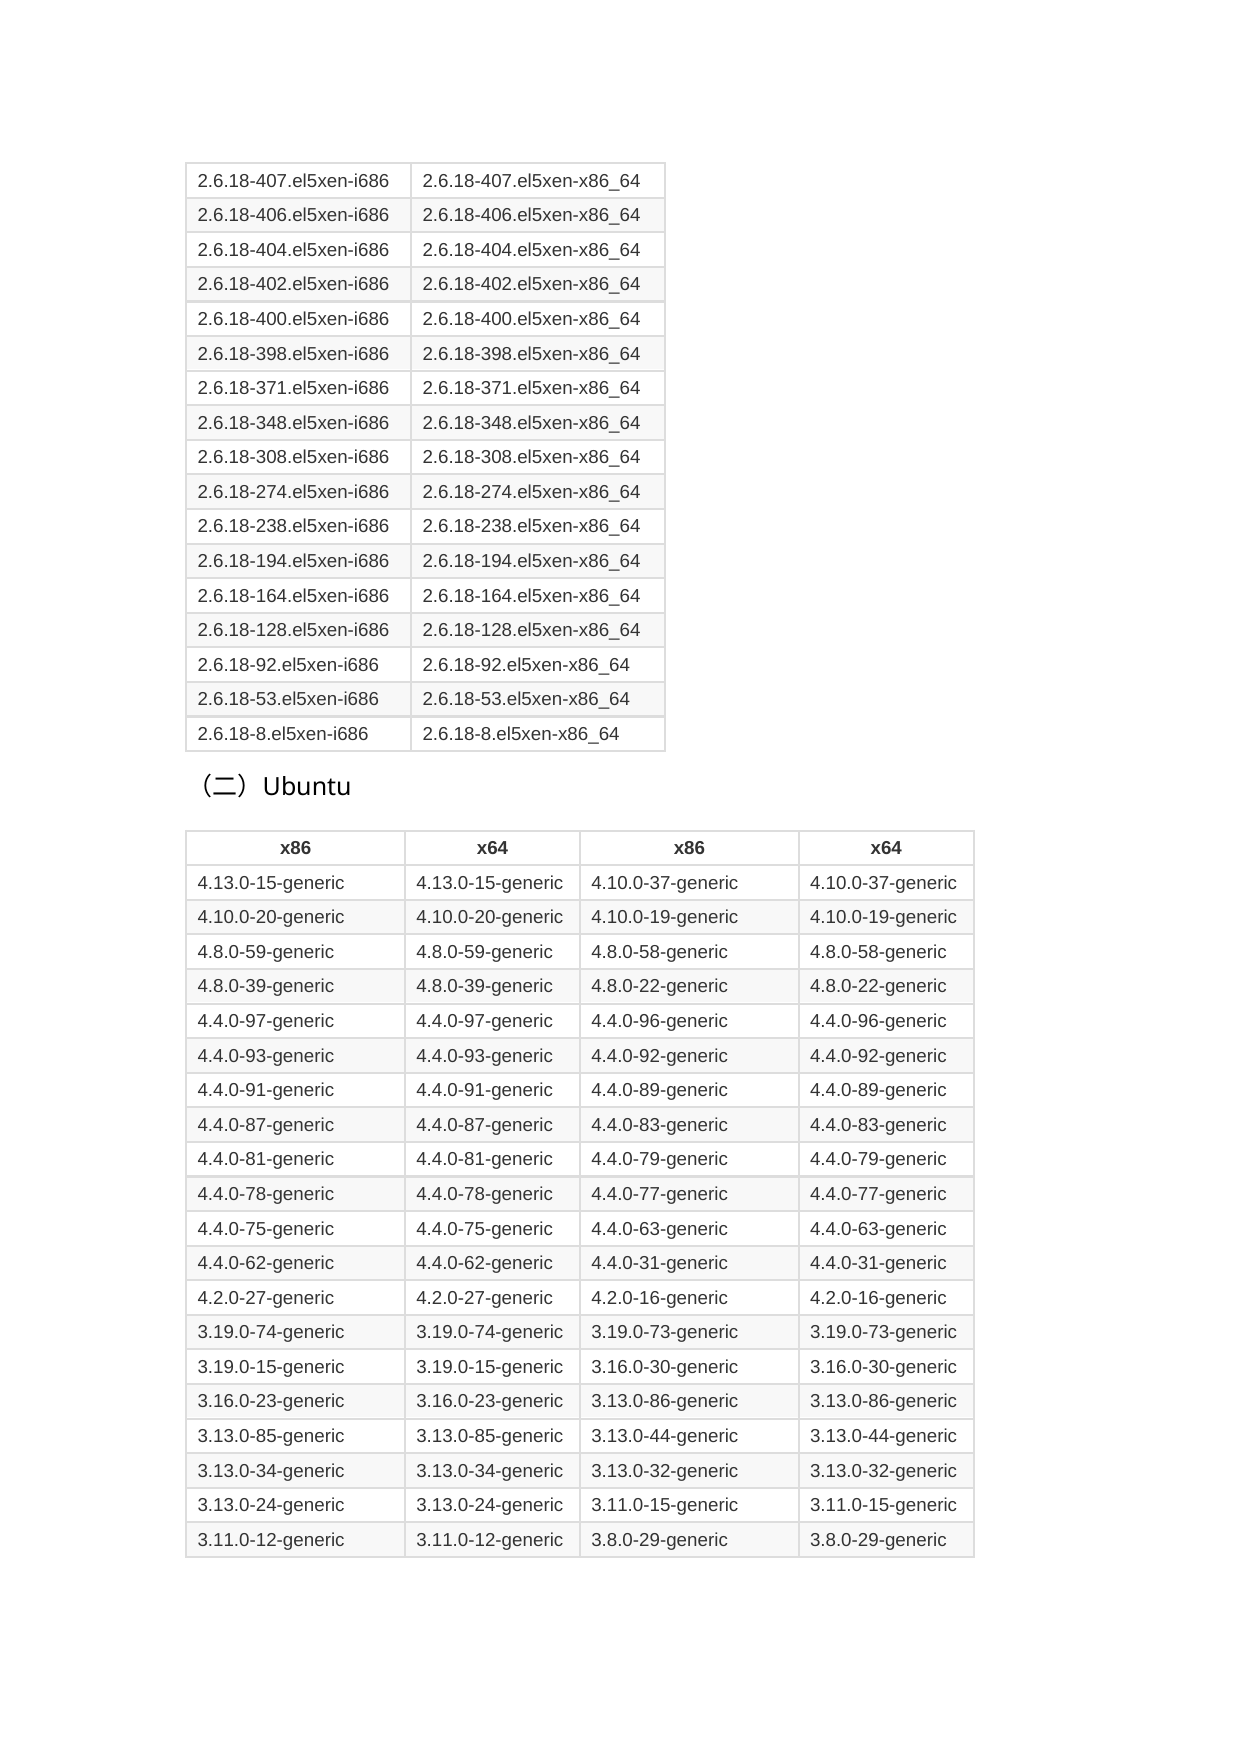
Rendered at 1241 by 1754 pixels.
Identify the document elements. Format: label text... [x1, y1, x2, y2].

table_cell 4.4.0-87-generic [406, 1108, 579, 1141]
table_cell 2.6.18-404.el5xen-i686 [187, 233, 410, 266]
table_cell 4.8.0-22-generic [800, 970, 973, 1002]
table_cell 2.6.18-371.el5xen-x86_64 [412, 372, 664, 404]
table_cell 2.6.18-406.el5xen-x86_64 [412, 199, 664, 231]
table_cell 4.4.0-62-generic [187, 1247, 404, 1279]
table_cell 4.4.0-96-generic [800, 1005, 973, 1037]
table_cell 3.19.0-73-generic [581, 1316, 798, 1348]
table_cell 4.10.0-37-generic [800, 866, 973, 899]
table_cell 4.4.0-83-generic [581, 1108, 798, 1141]
table_cell 2.6.18-348.el5xen-x86_64 [412, 406, 664, 439]
table_cell 4.8.0-39-generic [187, 970, 404, 1002]
table_cell 4.10.0-20-generic [187, 901, 404, 933]
table_cell 4.10.0-19-generic [800, 901, 973, 933]
table_cell 4.4.0-97-generic [406, 1005, 579, 1037]
table_cell 4.10.0-20-generic [406, 901, 579, 933]
table_cell 4.4.0-93-generic [406, 1039, 579, 1072]
table_cell 3.11.0-15-generic [800, 1489, 973, 1521]
table_cell 2.6.18-407.el5xen-x86_64 [412, 164, 664, 197]
table_cell 2.6.18-402.el5xen-i686 [187, 268, 410, 300]
table_cell 4.4.0-31-generic [800, 1247, 973, 1279]
table_cell 4.4.0-89-generic [581, 1074, 798, 1106]
table_cell 3.16.0-30-generic [581, 1350, 798, 1383]
table_cell 4.4.0-78-generic [187, 1178, 404, 1210]
table_cell 3.13.0-85-generic [406, 1420, 579, 1452]
table_cell 4.2.0-16-generic [800, 1281, 973, 1314]
table_cell 3.13.0-44-generic [800, 1420, 973, 1452]
table_cell 3.13.0-85-generic [187, 1420, 404, 1452]
table_cell 4.2.0-27-generic [406, 1281, 579, 1314]
table_cell 3.19.0-74-generic [406, 1316, 579, 1348]
table_cell 4.4.0-81-generic [406, 1143, 579, 1175]
text （二）Ubuntu [187, 752, 1053, 817]
table_cell 3.13.0-32-generic [581, 1454, 798, 1487]
table_cell 4.4.0-81-generic [187, 1143, 404, 1175]
table_cell 3.19.0-73-generic [800, 1316, 973, 1348]
table_cell 4.4.0-96-generic [581, 1005, 798, 1037]
table_cell 3.13.0-34-generic [406, 1454, 579, 1487]
table_cell 2.6.18-274.el5xen-x86_64 [412, 475, 664, 508]
table_cell 2.6.18-402.el5xen-x86_64 [412, 268, 664, 300]
table_cell 2.6.18-194.el5xen-i686 [187, 545, 410, 577]
table_cell 2.6.18-308.el5xen-i686 [187, 441, 410, 473]
table_cell 3.13.0-86-generic [581, 1385, 798, 1417]
table_cell 4.4.0-31-generic [581, 1247, 798, 1279]
table_cell 3.11.0-12-generic [406, 1523, 579, 1556]
table_cell 4.4.0-97-generic [187, 1005, 404, 1037]
table_cell 3.13.0-34-generic [187, 1454, 404, 1487]
table_cell 4.4.0-79-generic [800, 1143, 973, 1175]
table_cell 4.8.0-59-generic [406, 935, 579, 968]
table_cell 4.4.0-78-generic [406, 1178, 579, 1210]
table_cell 4.8.0-58-generic [800, 935, 973, 968]
table_cell 2.6.18-398.el5xen-i686 [187, 337, 410, 369]
table_cell 4.13.0-15-generic [187, 866, 404, 899]
table_cell 4.2.0-27-generic [187, 1281, 404, 1314]
table_cell 4.4.0-83-generic [800, 1108, 973, 1141]
table_cell 4.4.0-62-generic [406, 1247, 579, 1279]
table_cell 3.11.0-15-generic [581, 1489, 798, 1521]
table_cell 2.6.18-53.el5xen-i686 [187, 683, 410, 715]
table_cell 2.6.18-8.el5xen-x86_64 [412, 718, 664, 750]
table_cell 2.6.18-53.el5xen-x86_64 [412, 683, 664, 715]
table_cell 2.6.18-92.el5xen-x86_64 [412, 648, 664, 681]
table_cell 2.6.18-400.el5xen-x86_64 [412, 303, 664, 335]
table_cell 3.19.0-74-generic [187, 1316, 404, 1348]
table_cell 4.4.0-89-generic [800, 1074, 973, 1106]
table_cell 4.4.0-63-generic [581, 1212, 798, 1244]
table_cell 2.6.18-274.el5xen-i686 [187, 475, 410, 508]
table_cell 2.6.18-128.el5xen-x86_64 [412, 614, 664, 646]
table_cell 4.4.0-92-generic [800, 1039, 973, 1072]
table_cell 3.16.0-23-generic [187, 1385, 404, 1417]
table_cell 4.8.0-59-generic [187, 935, 404, 968]
table_cell 3.8.0-29-generic [800, 1523, 973, 1556]
table_cell 4.4.0-75-generic [406, 1212, 579, 1244]
table_cell 4.4.0-93-generic [187, 1039, 404, 1072]
table_cell 2.6.18-371.el5xen-i686 [187, 372, 410, 404]
table_cell 3.13.0-86-generic [800, 1385, 973, 1417]
table_cell 4.2.0-16-generic [581, 1281, 798, 1314]
table_cell 3.16.0-30-generic [800, 1350, 973, 1383]
table_cell 3.13.0-24-generic [406, 1489, 579, 1521]
table_cell 4.8.0-39-generic [406, 970, 579, 1002]
table_cell 3.8.0-29-generic [581, 1523, 798, 1556]
table_cell 2.6.18-398.el5xen-x86_64 [412, 337, 664, 369]
table_header x64 [406, 832, 579, 864]
table_cell 3.19.0-15-generic [406, 1350, 579, 1383]
table_cell 2.6.18-404.el5xen-x86_64 [412, 233, 664, 266]
table_cell 4.4.0-77-generic [800, 1178, 973, 1210]
table_cell 4.4.0-79-generic [581, 1143, 798, 1175]
table_header x64 [800, 832, 973, 864]
table_cell 4.4.0-77-generic [581, 1178, 798, 1210]
table_cell 2.6.18-194.el5xen-x86_64 [412, 545, 664, 577]
table_cell 4.4.0-91-generic [406, 1074, 579, 1106]
table_cell 4.4.0-75-generic [187, 1212, 404, 1244]
table_cell 3.13.0-32-generic [800, 1454, 973, 1487]
table_cell 2.6.18-348.el5xen-i686 [187, 406, 410, 439]
table_header x86 [581, 832, 798, 864]
table_cell 4.10.0-19-generic [581, 901, 798, 933]
table_cell 4.4.0-92-generic [581, 1039, 798, 1072]
table_cell 2.6.18-164.el5xen-i686 [187, 579, 410, 612]
table_cell 2.6.18-400.el5xen-i686 [187, 303, 410, 335]
table_cell 4.4.0-63-generic [800, 1212, 973, 1244]
table_cell 4.4.0-87-generic [187, 1108, 404, 1141]
table_cell 3.13.0-24-generic [187, 1489, 404, 1521]
table_cell 2.6.18-407.el5xen-i686 [187, 164, 410, 197]
table_cell 4.8.0-58-generic [581, 935, 798, 968]
table_cell 2.6.18-128.el5xen-i686 [187, 614, 410, 646]
table_cell 2.6.18-308.el5xen-x86_64 [412, 441, 664, 473]
table_cell 4.13.0-15-generic [406, 866, 579, 899]
table_cell 2.6.18-238.el5xen-i686 [187, 510, 410, 542]
table_cell 3.11.0-12-generic [187, 1523, 404, 1556]
table_cell 2.6.18-164.el5xen-x86_64 [412, 579, 664, 612]
table_cell 3.16.0-23-generic [406, 1385, 579, 1417]
table_header x86 [187, 832, 404, 864]
table_cell 3.19.0-15-generic [187, 1350, 404, 1383]
table_cell 3.13.0-44-generic [581, 1420, 798, 1452]
table_cell 2.6.18-406.el5xen-i686 [187, 199, 410, 231]
table_cell 2.6.18-238.el5xen-x86_64 [412, 510, 664, 542]
table_cell 2.6.18-8.el5xen-i686 [187, 718, 410, 750]
table_cell 4.4.0-91-generic [187, 1074, 404, 1106]
table_cell 4.8.0-22-generic [581, 970, 798, 1002]
table_cell 2.6.18-92.el5xen-i686 [187, 648, 410, 681]
table_cell 4.10.0-37-generic [581, 866, 798, 899]
